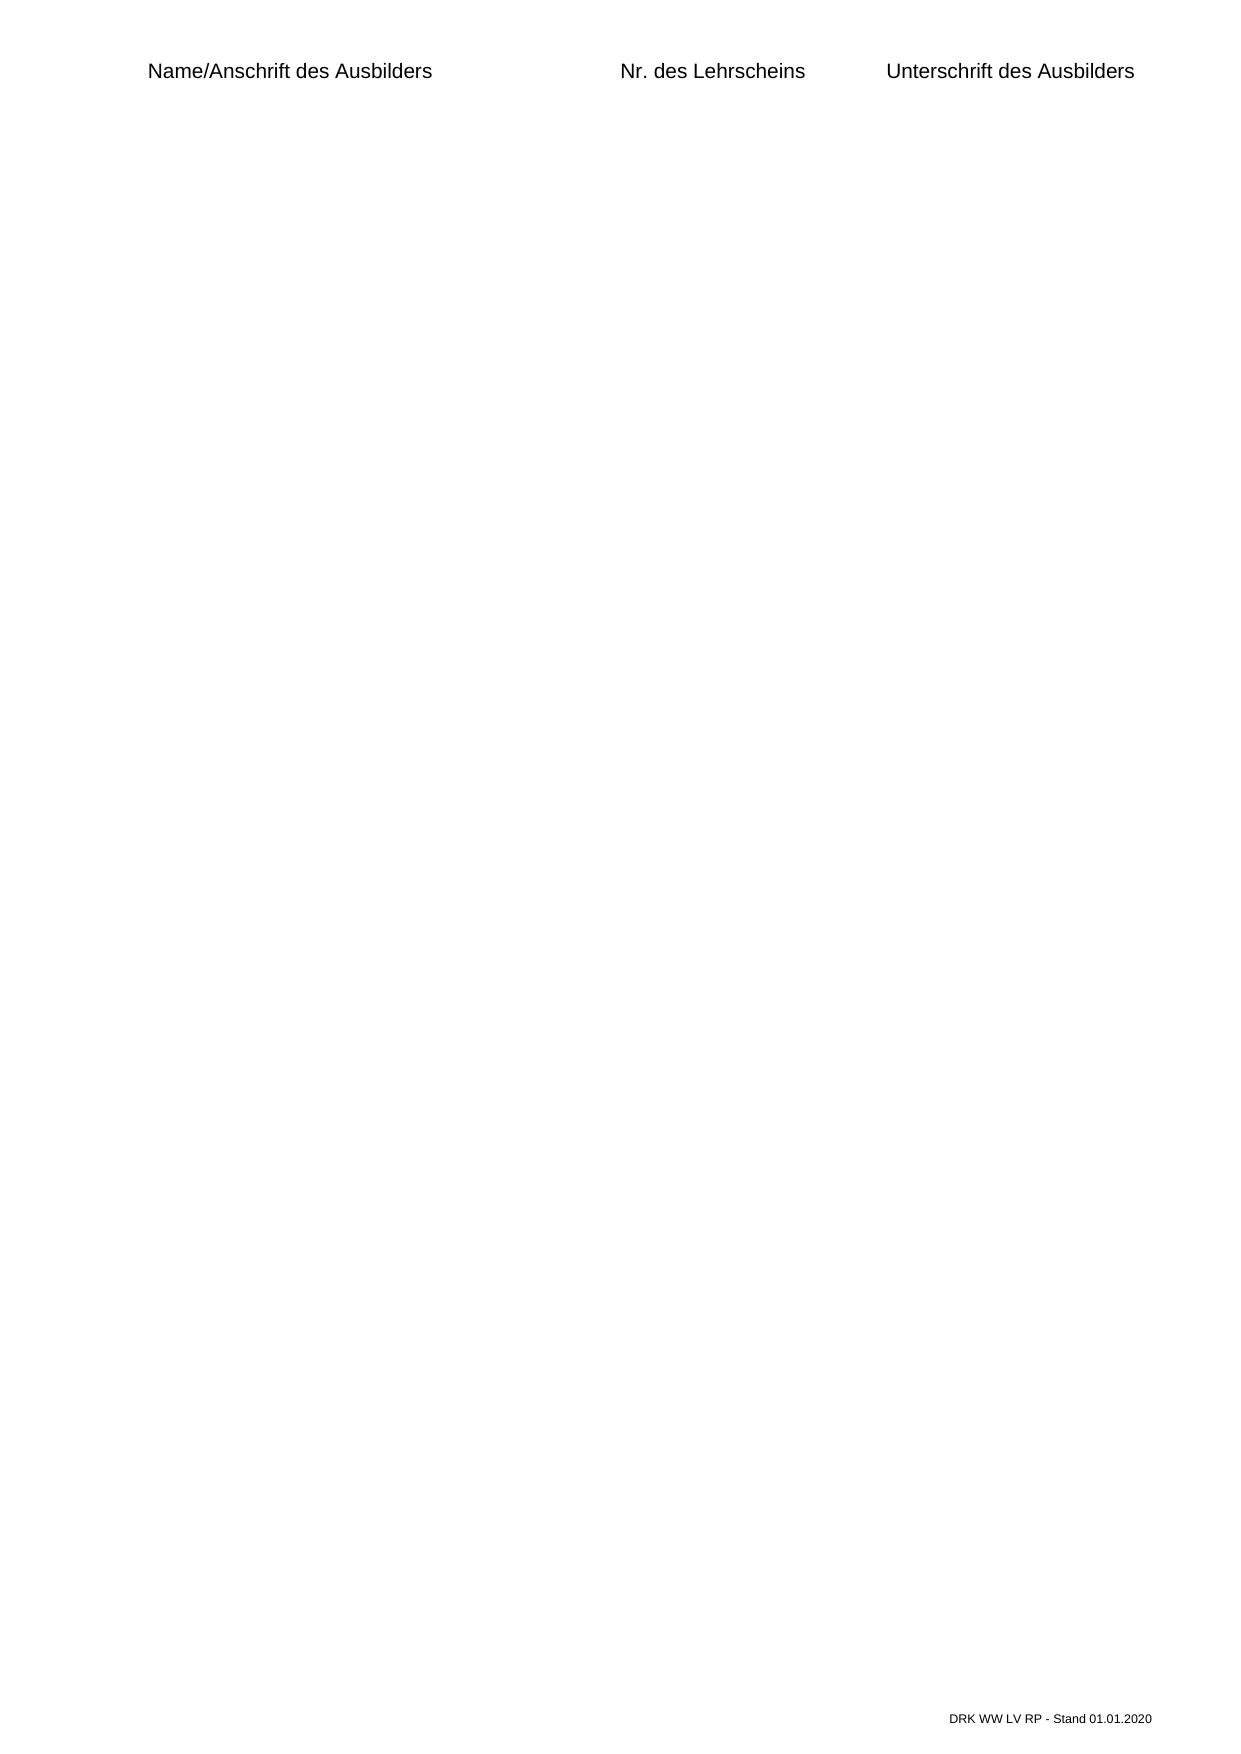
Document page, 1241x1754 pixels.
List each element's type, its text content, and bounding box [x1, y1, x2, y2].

text Name/Anschrift des Ausbilders Nr. des Lehrscheins Unterschrift des Ausbilders [148, 59, 1152, 83]
